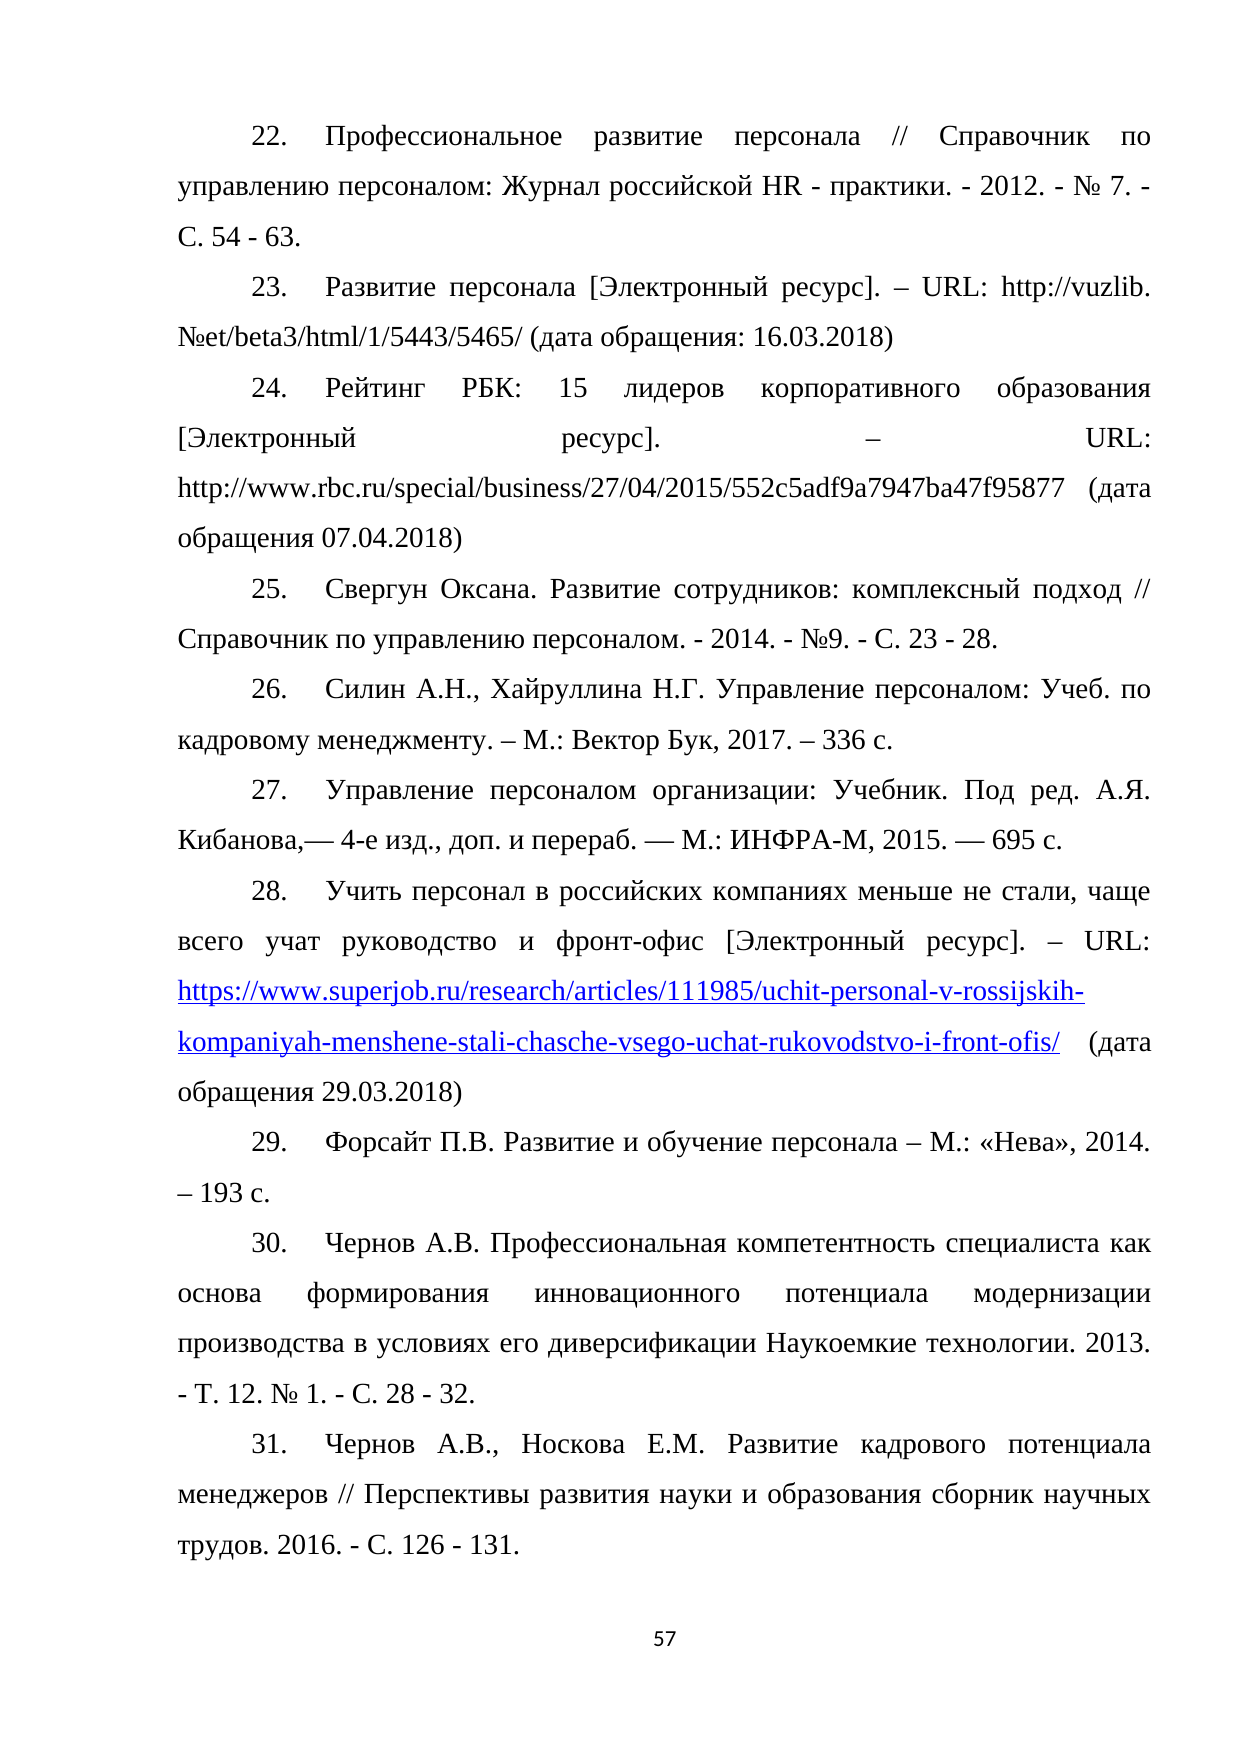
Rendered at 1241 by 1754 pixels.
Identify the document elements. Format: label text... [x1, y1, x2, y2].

list Форсайт П.В. Развитие и обучение персонала – М.: «Нева», 2014. – 193 с. [177, 1124, 1152, 1208]
list Управление персоналом организации: Учебник. Под ред. А.Я. Кибанова,— 4-е изд., доп. и перераб. — М.: ИНФРА-М, 2015. — 695 с. [177, 772, 1152, 856]
list Чернов А.В., Носкова Е.М. Развитие кадрового потенциала менеджеров // Перспективы развития науки и образования сборник научных трудов. 2016. - С. 126 - 131. [177, 1426, 1152, 1560]
list Учить персонал в российских компаниях меньше не стали, чаще всего учат руководство и фронт-офис [Электронный ресурс]. – URL: https://www.superjob.ru/research/articles/111985/uchit-personal-v-rossijskih-kompaniyah-menshene-stali-chasche-vsego-uchat-rukovodstvo-i-front-ofis/ (дата обращения 29.03.2018) [177, 873, 1152, 1108]
list Развитие персонала [Электронный ресурс]. – URL: http://vuzlib.№et/beta3/html/1/5443/5465/ (дата обращения: 16.03.2018) [177, 269, 1152, 353]
list Свергун Оксана. Развитие сотрудников: комплексный подход // Справочник по управлению персоналом. - 2014. - №9. - С. 23 - 28. [177, 571, 1152, 655]
list Рейтинг РБК: 15 лидеров корпоративного образования [Электронный ресурс]. – URL: http://www.rbc.ru/special/business/27/04/2015/552c5adf9a7947ba47f95877 (дата обращения 07.04.2018) [177, 370, 1152, 554]
list Профессиональное развитие персонала // Справочник по управлению персоналом: Журнал российской HR - практики. - 2012. - № 7. - С. 54 - 63. [177, 118, 1152, 252]
list Чернов А.В. Профессиональная компетентность специалиста как основа формирования инновационного потенциала модернизации производства в условиях его диверсификации Наукоемкие технологии. 2013. - Т. 12. № 1. - С. 28 - 32. [177, 1225, 1152, 1409]
list Силин А.Н., Хайруллина Н.Г. Управление персоналом: Учеб. по кадровому менеджменту. – М.: Вектор Бук, 2017. – 336 с. [177, 672, 1152, 755]
